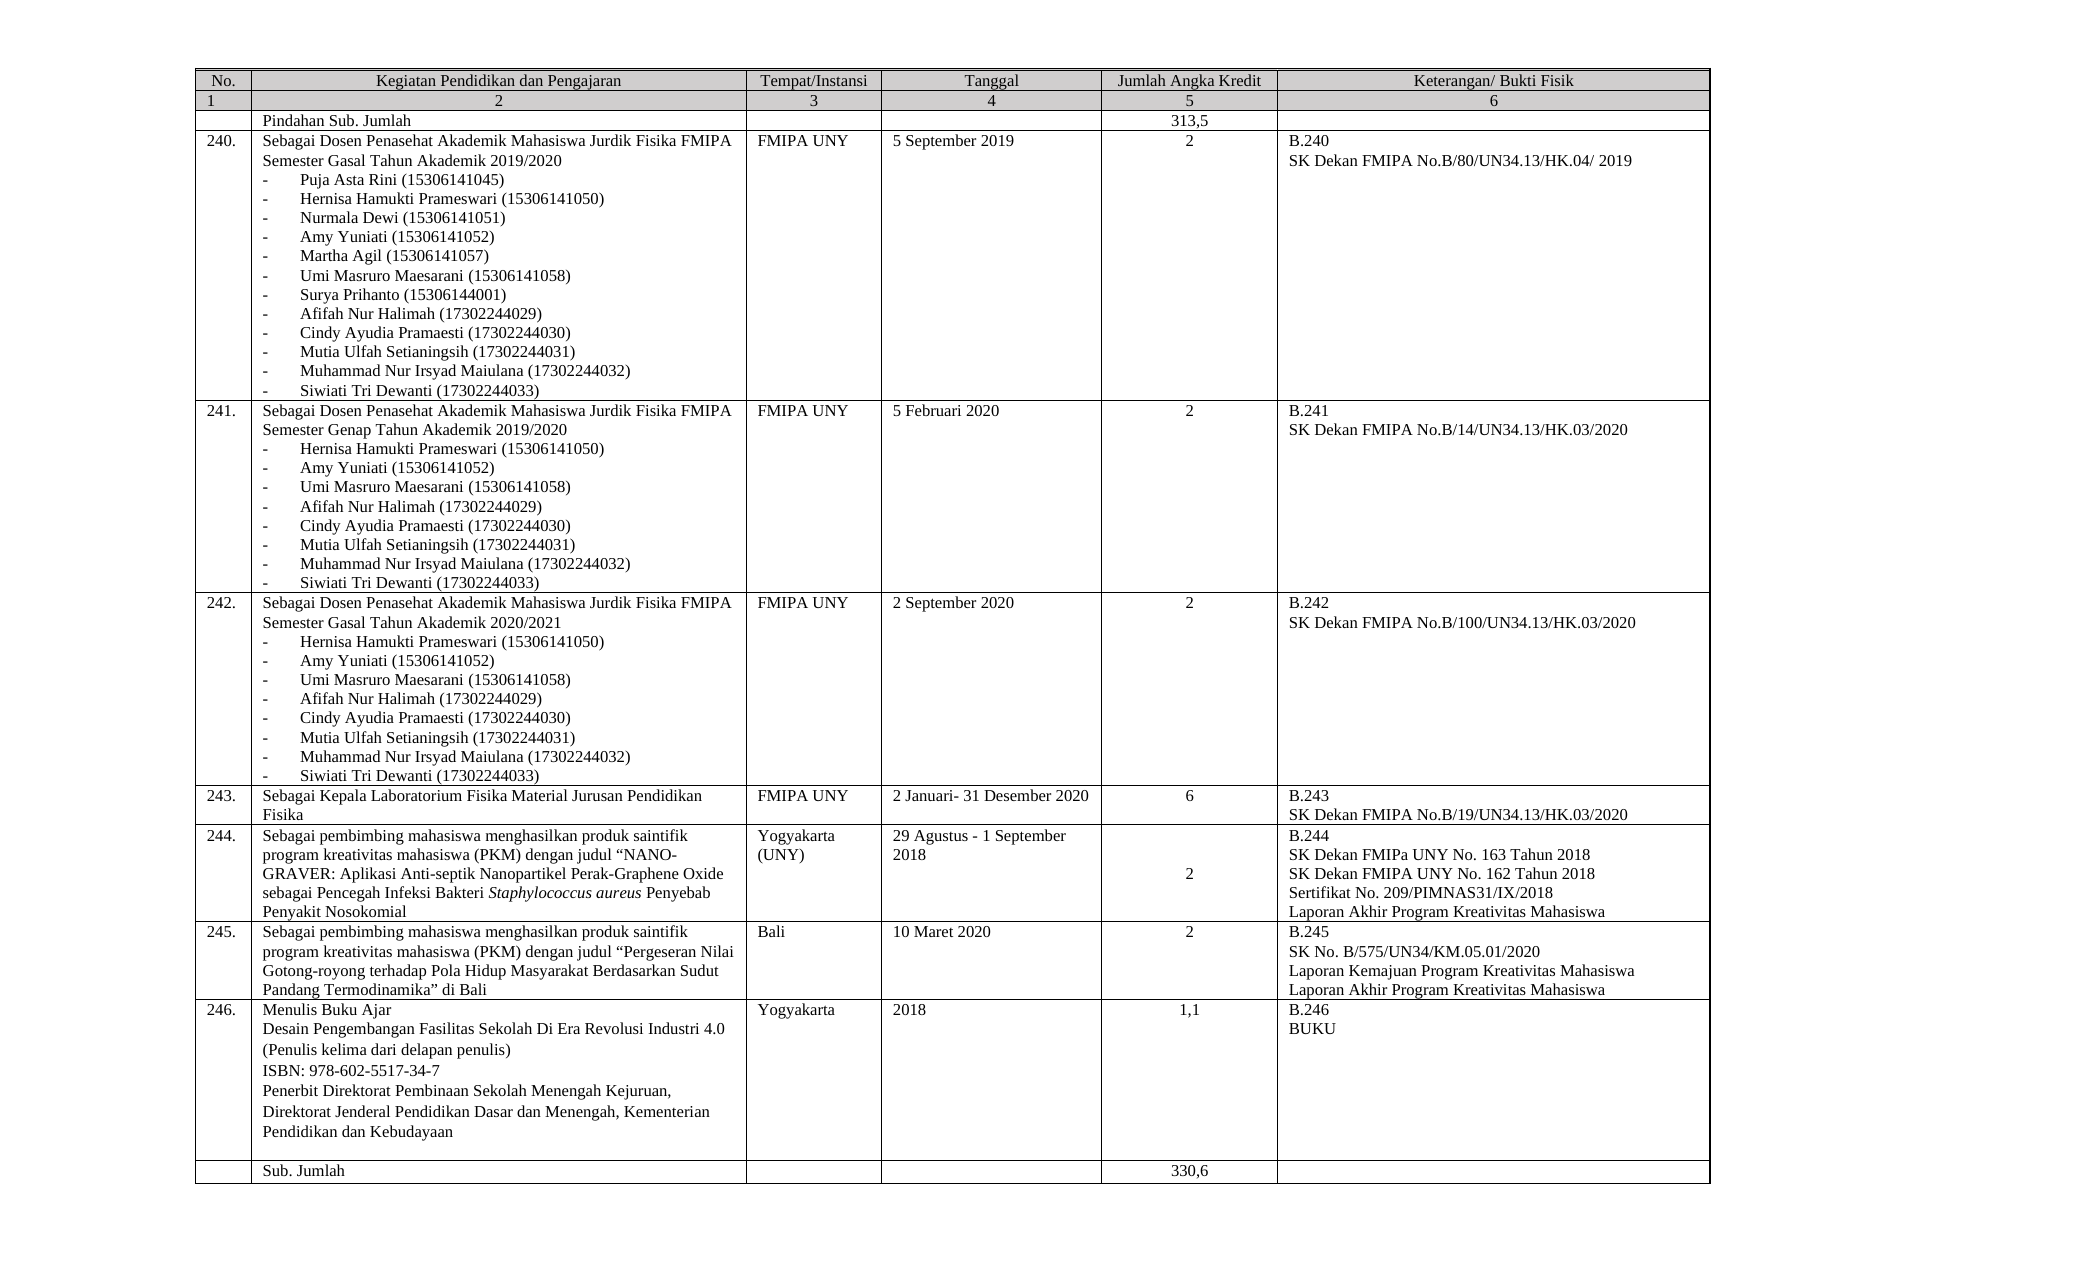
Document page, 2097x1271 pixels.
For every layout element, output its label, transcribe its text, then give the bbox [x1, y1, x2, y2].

table_cell Menulis Buku Ajar Desain Pengembangan Fasilitas Sekolah Di Era Revolusi Industri 4.0 (Penulis kelima dari delapan penulis) ISBN: 978-602-5517-34-7 Penerbit Direktorat Pembinaan Sekolah Menengah Kejuruan, Direktorat Jenderal Pendidikan Dasar dan Menengah, Kementerian Pendidikan dan Kebudayaan [252, 1000, 746, 1160]
table_cell Yogyakarta (UNY) [747, 825, 881, 921]
table_cell 4 [882, 91, 1101, 110]
table_cell [882, 1161, 1101, 1182]
table_cell Sebagai pembimbing mahasiswa menghasilkan produk saintifik program kreativitas mahasiswa (PKM) dengan judul “NANO-GRAVER: Aplikasi Anti-septik Nanopartikel Perak-Graphene Oxide sebagai Pencegah Infeksi Bakteri Staphylococcus aureus Penyebab Penyakit Nosokomial [252, 825, 746, 921]
table_cell 5 September 2019 [882, 131, 1101, 399]
table_cell 243. [196, 786, 251, 824]
table_cell Sebagai Kepala Laboratorium Fisika Material Jurusan Pendidikan Fisika [252, 786, 746, 824]
table_cell Sebagai Dosen Penasehat Akademik Mahasiswa Jurdik Fisika FMIPA Semester Genap Tahun Akademik 2019/2020 Hernisa Hamukti Prameswari (15306141050) Amy Yuniati (15306141052) Umi Masruro Maesarani (15306141058) Afifah Nur Halimah (17302244029) Cindy Ayudia Pramaesti (17302244030) Mutia Ulfah Setianingsih (17302244031) Muhammad Nur Irsyad Maiulana (17302244032) Siwiati Tri Dewanti (17302244033) [252, 401, 746, 592]
table_cell [882, 111, 1101, 130]
table_cell Sebagai Dosen Penasehat Akademik Mahasiswa Jurdik Fisika FMIPA Semester Gasal Tahun Akademik 2020/2021 Hernisa Hamukti Prameswari (15306141050) Amy Yuniati (15306141052) Umi Masruro Maesarani (15306141058) Afifah Nur Halimah (17302244029) Cindy Ayudia Pramaesti (17302244030) Mutia Ulfah Setianingsih (17302244031) Muhammad Nur Irsyad Maiulana (17302244032) Siwiati Tri Dewanti (17302244033) [252, 593, 746, 785]
table_header Tempat/Instansi [747, 71, 881, 90]
table_cell B.246 BUKU [1278, 1000, 1709, 1160]
table_cell B.240 SK Dekan FMIPA No.B/80/UN34.13/HK.04/ 2019 [1278, 131, 1709, 399]
table_cell 6 [1278, 91, 1709, 110]
table_cell Sebagai pembimbing mahasiswa menghasilkan produk saintifik program kreativitas mahasiswa (PKM) dengan judul “Pergeseran Nilai Gotong-royong terhadap Pola Hidup Masyarakat Berdasarkan Sudut Pandang Termodinamika” di Bali [252, 922, 746, 999]
table_cell B.241 SK Dekan FMIPA No.B/14/UN34.13/HK.03/2020 [1278, 401, 1709, 592]
table_header No. [196, 71, 251, 90]
table_cell [1278, 1161, 1709, 1182]
table_cell Sub. Jumlah [252, 1161, 746, 1182]
table_cell 242. [196, 593, 251, 785]
table_cell 2 [1102, 401, 1277, 592]
table_cell FMIPA UNY [747, 786, 881, 824]
table_header Kegiatan Pendidikan dan Pengajaran [252, 71, 746, 90]
table_cell 1 [196, 91, 251, 110]
table_header Jumlah Angka Kredit [1102, 71, 1277, 90]
table_cell 240. [196, 131, 251, 399]
table_cell Yogyakarta [747, 1000, 881, 1160]
table_cell 244. [196, 825, 251, 921]
table_cell B.244 SK Dekan FMIPa UNY No. 163 Tahun 2018 SK Dekan FMIPA UNY No. 162 Tahun 2018 Sertifikat No. 209/PIMNAS31/IX/2018 Laporan Akhir Program Kreativitas Mahasiswa [1278, 825, 1709, 921]
table_cell 2 [252, 91, 746, 110]
table_cell B.242 SK Dekan FMIPA No.B/100/UN34.13/HK.03/2020 [1278, 593, 1709, 785]
table_cell 2 [1102, 922, 1277, 999]
table_cell Pindahan Sub. Jumlah [252, 111, 746, 130]
table_cell [196, 111, 251, 130]
table_cell 6 [1102, 786, 1277, 824]
table_cell Sebagai Dosen Penasehat Akademik Mahasiswa Jurdik Fisika FMIPA Semester Gasal Tahun Akademik 2019/2020 Puja Asta Rini (15306141045) Hernisa Hamukti Prameswari (15306141050) Nurmala Dewi (15306141051) Amy Yuniati (15306141052) Martha Agil (15306141057) Umi Masruro Maesarani (15306141058) Surya Prihanto (15306144001) Afifah Nur Halimah (17302244029) Cindy Ayudia Pramaesti (17302244030) Mutia Ulfah Setianingsih (17302244031) Muhammad Nur Irsyad Maiulana (17302244032) Siwiati Tri Dewanti (17302244033) [252, 131, 746, 399]
table_header Keterangan/ Bukti Fisik [1278, 71, 1709, 90]
table_cell 2018 [882, 1000, 1101, 1160]
table_cell B.245 SK No. B/575/UN34/KM.05.01/2020 Laporan Kemajuan Program Kreativitas Mahasiswa Laporan Akhir Program Kreativitas Mahasiswa [1278, 922, 1709, 999]
table_cell 2 September 2020 [882, 593, 1101, 785]
table_cell 245. [196, 922, 251, 999]
table_cell 313,5 [1102, 111, 1277, 130]
table_cell 5 [1102, 91, 1277, 110]
table_cell 10 Maret 2020 [882, 922, 1101, 999]
table_cell 330,6 [1102, 1161, 1277, 1182]
table_cell FMIPA UNY [747, 131, 881, 399]
table_cell 241. [196, 401, 251, 592]
table_cell 2 [1102, 825, 1277, 921]
table_cell 29 Agustus - 1 September 2018 [882, 825, 1101, 921]
table_cell 2 [1102, 593, 1277, 785]
table_cell [196, 1161, 251, 1182]
table_cell [747, 1161, 881, 1182]
table_cell [747, 111, 881, 130]
table_cell 5 Februari 2020 [882, 401, 1101, 592]
table_cell B.243 SK Dekan FMIPA No.B/19/UN34.13/HK.03/2020 [1278, 786, 1709, 824]
table_cell FMIPA UNY [747, 401, 881, 592]
table_cell 2 Januari- 31 Desember 2020 [882, 786, 1101, 824]
table_cell 2 [1102, 131, 1277, 399]
table_cell 246. [196, 1000, 251, 1160]
table_cell Bali [747, 922, 881, 999]
table_cell 1,1 [1102, 1000, 1277, 1160]
table_cell [1278, 111, 1709, 130]
table_cell 3 [747, 91, 881, 110]
table_cell FMIPA UNY [747, 593, 881, 785]
table_header Tanggal [882, 71, 1101, 90]
